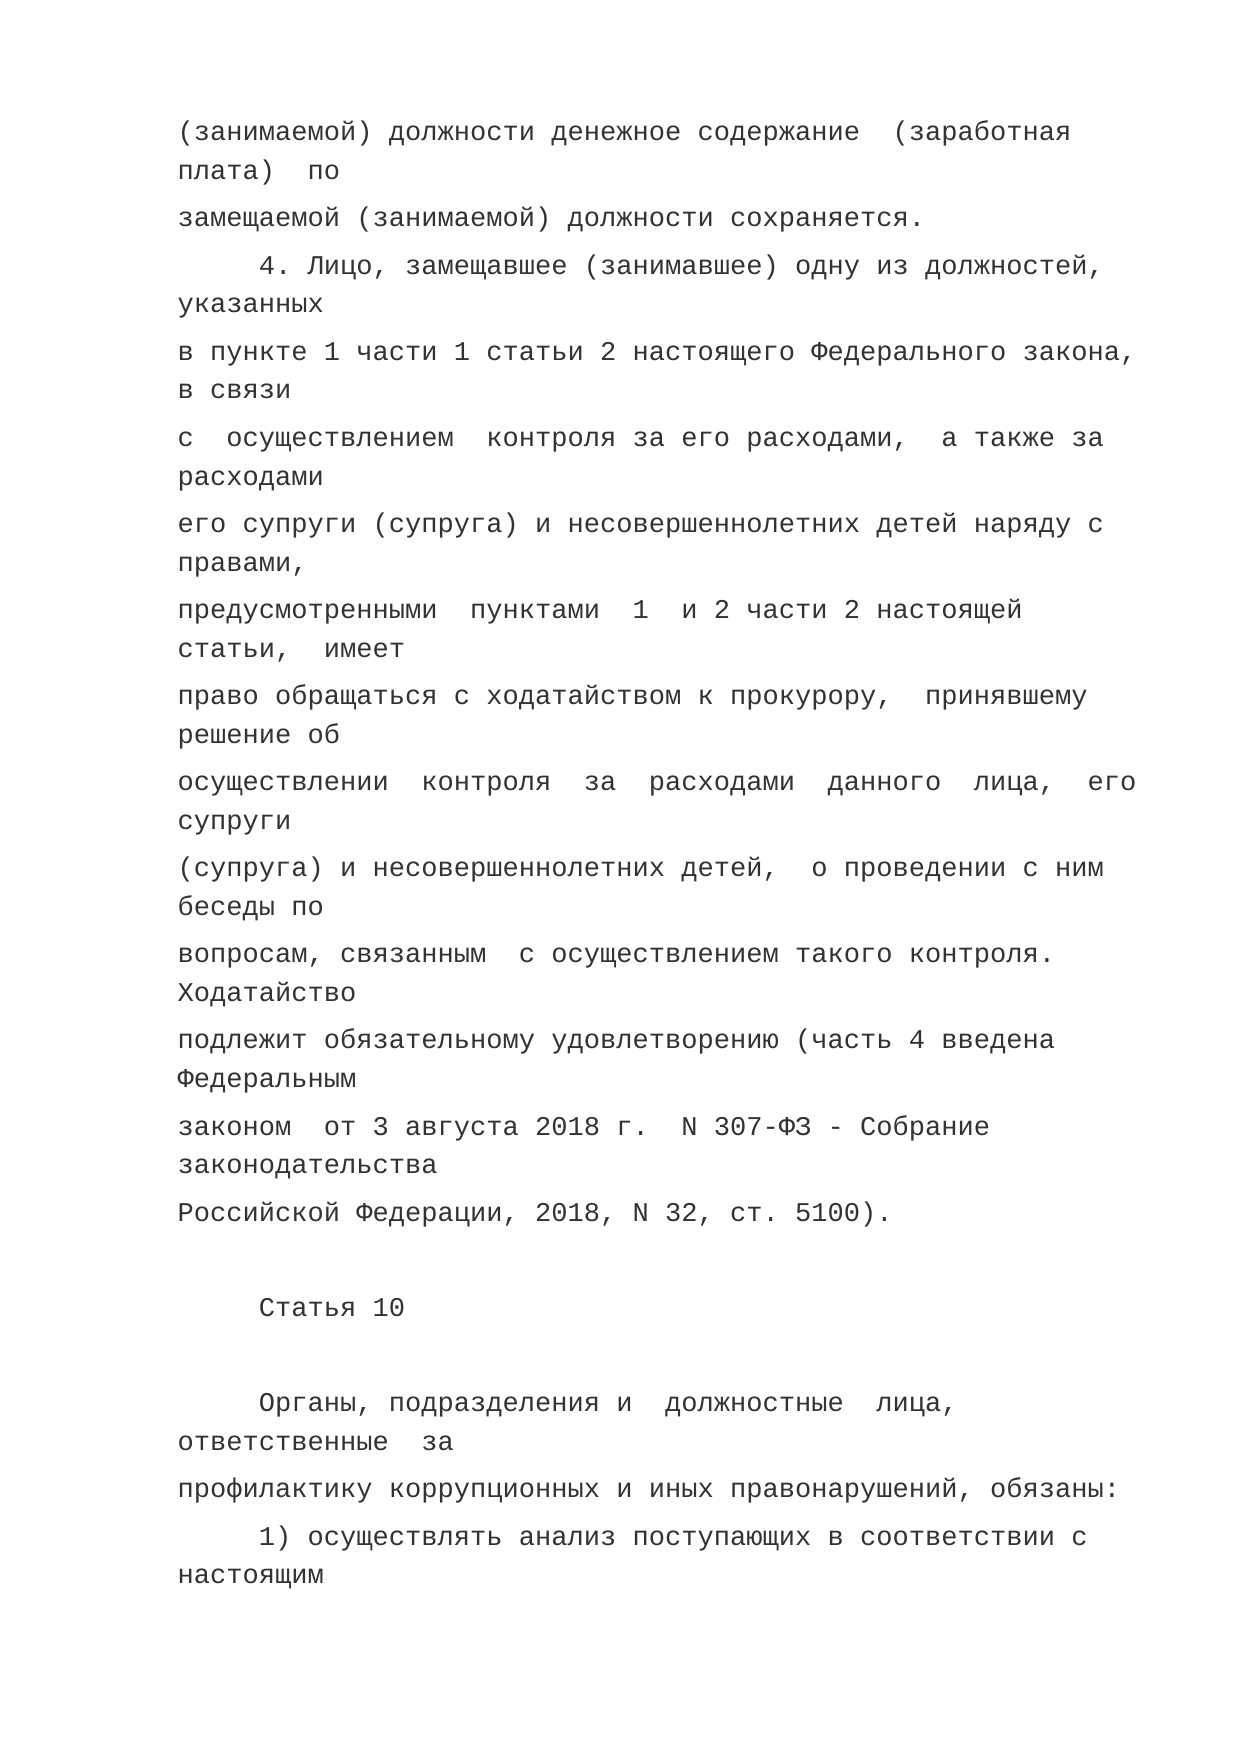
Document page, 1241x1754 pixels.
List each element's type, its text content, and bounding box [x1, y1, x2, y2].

text (супруга) и несовершеннолетних детей, о проведении с ним беседы по [177, 854, 1152, 923]
text Органы, подразделения и должностные лица, ответственные за [177, 1389, 1152, 1458]
text 1) осуществлять анализ поступающих в соответствии с настоящим [177, 1523, 1152, 1592]
text предусмотренными пунктами 1 и 2 части 2 настоящей статьи, имеет [177, 596, 1152, 665]
text 4. Лицо, замещавшее (занимавшее) одну из должностей, указанных [177, 252, 1152, 321]
text в пункте 1 части 1 статьи 2 настоящего Федерального закона, в связи [177, 338, 1152, 407]
text Статья 10 [177, 1294, 1152, 1324]
text подлежит обязательному удовлетворению (часть 4 введена Федеральным [177, 1026, 1152, 1095]
text замещаемой (занимаемой) должности сохраняется. [177, 204, 1152, 235]
text (занимаемой) должности денежное содержание (заработная плата) по [177, 118, 1152, 187]
text профилактику коррупционных и иных правонарушений, обязаны: [177, 1475, 1152, 1506]
text его супруги (супруга) и несовершеннолетних детей наряду с правами, [177, 510, 1152, 579]
text законом от 3 августа 2018 г. N 307-ФЗ - Собрание законодательства [177, 1112, 1152, 1181]
text право обращаться с ходатайством к прокурору, принявшему решение об [177, 682, 1152, 751]
text Российской Федерации, 2018, N 32, ст. 5100). [177, 1198, 1152, 1229]
text осуществлении контроля за расходами данного лица, его супруги [177, 768, 1152, 837]
text с осуществлением контроля за его расходами, а также за расходами [177, 424, 1152, 493]
text вопросам, связанным с осуществлением такого контроля. Ходатайство [177, 940, 1152, 1009]
